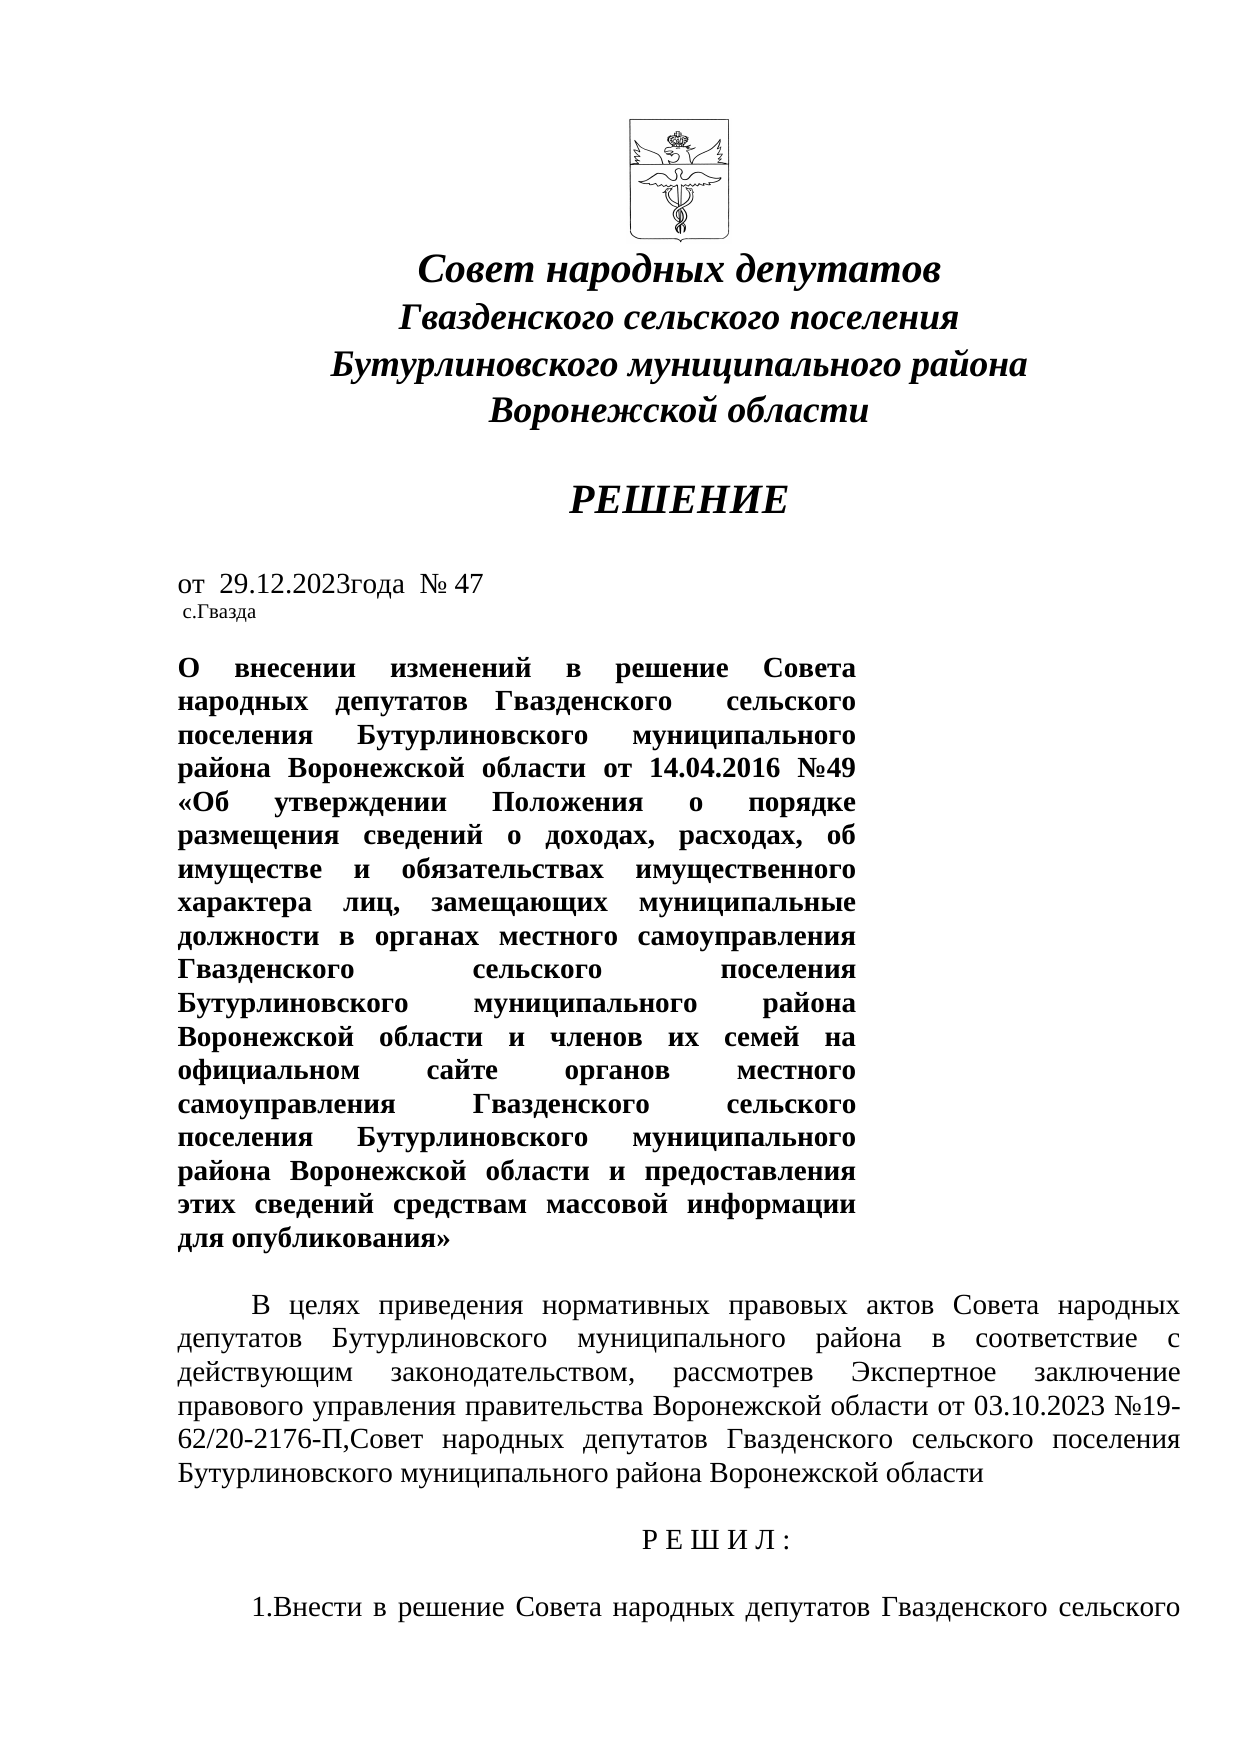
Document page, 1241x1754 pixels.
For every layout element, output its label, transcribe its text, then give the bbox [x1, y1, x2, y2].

text Гвазденского сельского поселения [177, 295, 1181, 338]
text Р Е Ш И Л : [177, 1522, 1181, 1555]
text Бутурлиновского муниципального района [177, 341, 1181, 384]
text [177, 1589, 1181, 1622]
text с.Гвазда [177, 599, 1181, 623]
text О внесении изменений в решение Совета народных депутатов Гвазденского сельского поселения Бутурлиновского муниципального района Воронежской области от 14.04.2016 №49 «Об утверждении Положения о порядке размещения сведений о доходах, расходах, об имуществе и обязательствах имущественного характера лиц, замещающих муниципальные должности в органах местного самоуправления Гвазденского сельского поселения Бутурлиновского муниципального района Воронежской области и членов их семей на официальном сайте органов местного самоуправления Гвазденского сельского поселения Бутурлиновского муниципального района Воронежской области и предоставления этих сведений средствам массовой информации для опубликования» [177, 650, 856, 1253]
text Совет народных депутатов [177, 243, 1181, 291]
text РЕШЕНИЕ [177, 474, 1181, 522]
text В целях приведения нормативных правовых актов Совета народных депутатов Бутурлиновского муниципального района в соответствие с действующим законодательством, рассмотрев Экспертное заключение правового управления правительства Воронежской области от 03.10.2023 №19-62/20-2176-П,Совет народных депутатов Гвазденского сельского поселения Бутурлиновского муниципального района Воронежской области [177, 1287, 1181, 1488]
text от 29.12.2023года № 47 [177, 566, 1181, 599]
picture [626, 118, 733, 244]
text Воронежской области [177, 388, 1181, 431]
